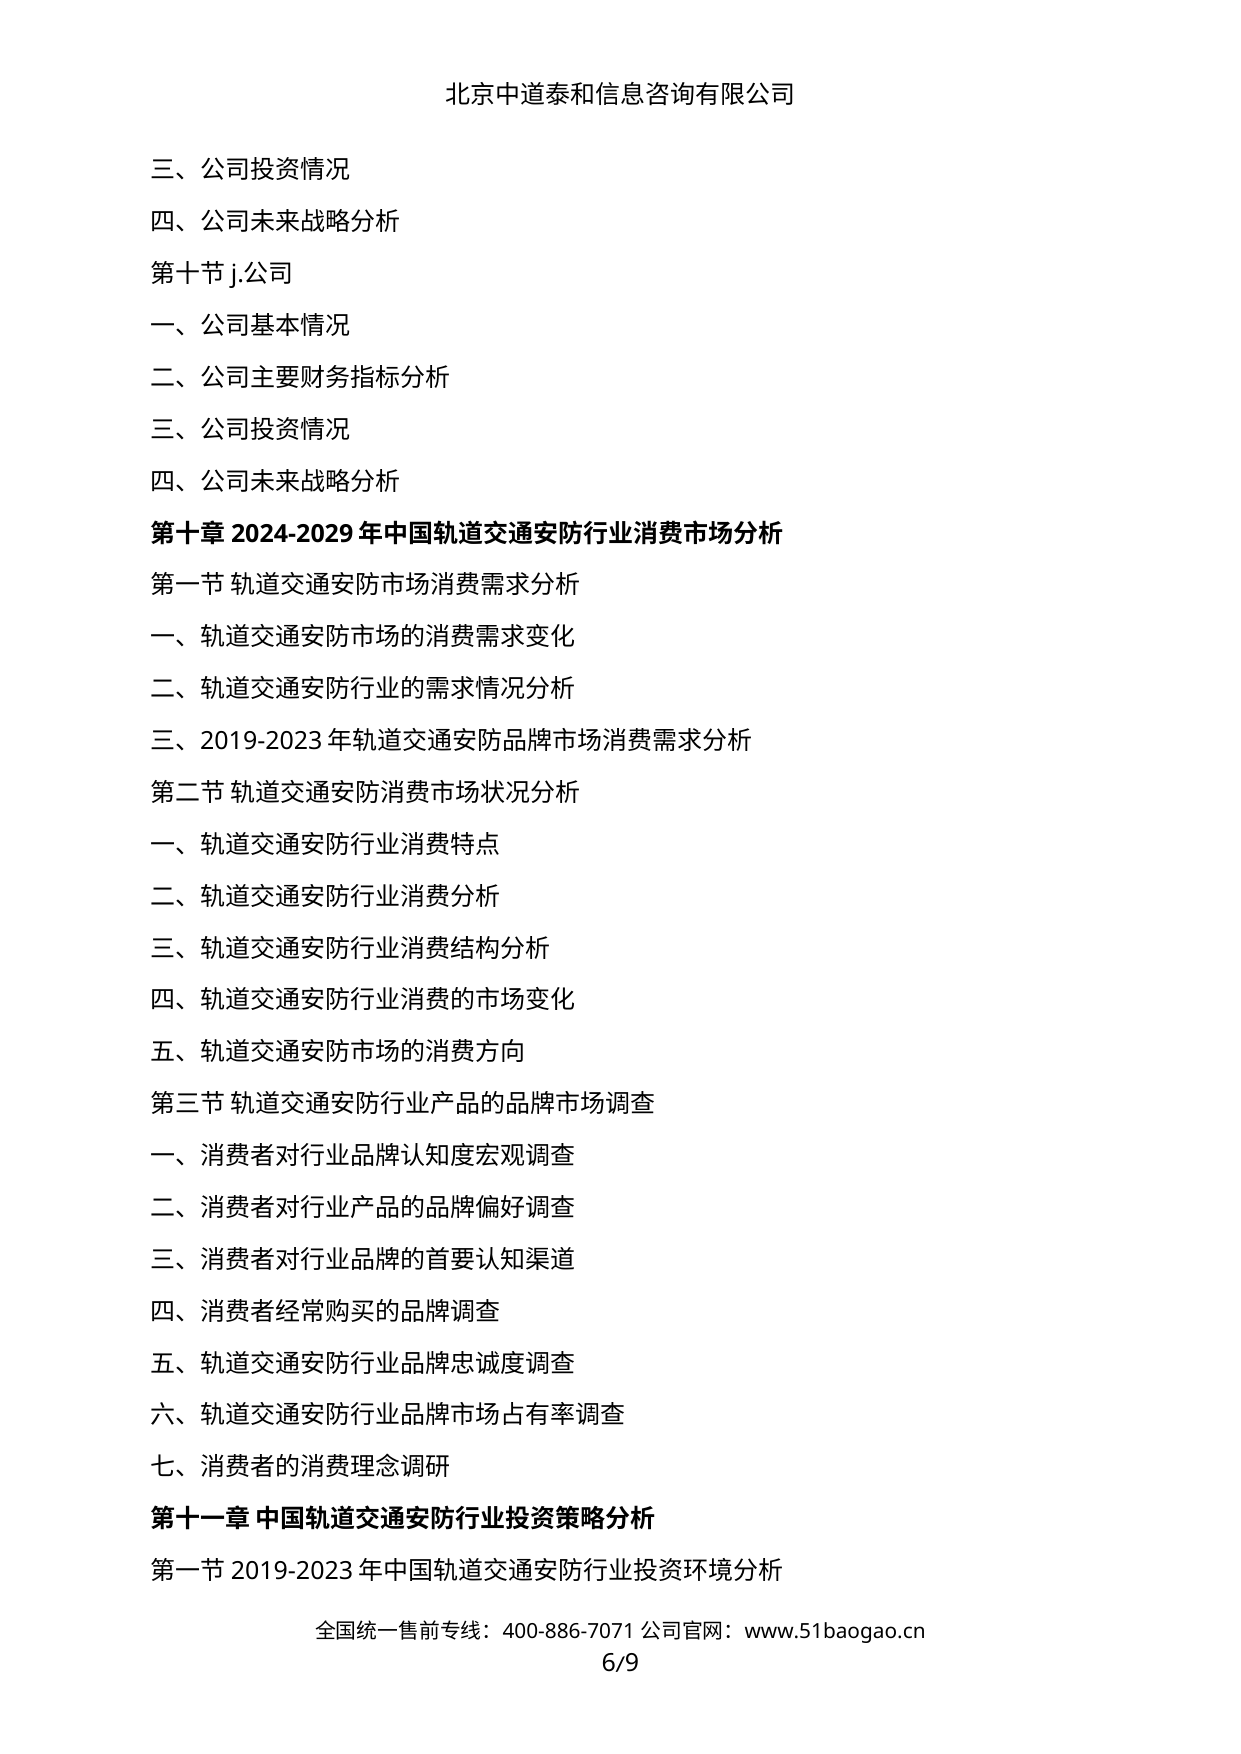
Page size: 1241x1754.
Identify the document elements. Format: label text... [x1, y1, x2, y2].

text 三、2019-2023年轨道交通安防品牌市场消费需求分析 [150, 721, 1090, 757]
text 一、轨道交通安防行业消费特点 [150, 824, 1090, 861]
text 三、公司投资情况 [150, 409, 1090, 446]
text 六、轨道交通安防行业品牌市场占有率调查 [150, 1395, 1090, 1431]
text 第十节 j.公司 [150, 254, 1090, 290]
text 四、轨道交通安防行业消费的市场变化 [150, 980, 1090, 1016]
text 二、轨道交通安防行业消费分析 [150, 876, 1090, 912]
text 四、公司未来战略分析 [150, 202, 1090, 238]
text 三、轨道交通安防行业消费结构分析 [150, 928, 1090, 964]
text 一、消费者对行业品牌认知度宏观调查 [150, 1136, 1090, 1172]
text 第一节 轨道交通安防市场消费需求分析 [150, 565, 1090, 601]
text 一、轨道交通安防市场的消费需求变化 [150, 617, 1090, 653]
text 第一节 2019-2023年中国轨道交通安防行业投资环境分析 [150, 1551, 1090, 1587]
text 第十一章 中国轨道交通安防行业投资策略分析 [150, 1499, 1090, 1535]
text 第二节 轨道交通安防消费市场状况分析 [150, 772, 1090, 809]
text 第十章 2024-2029年中国轨道交通安防行业消费市场分析 [150, 513, 1090, 549]
text 第三节 轨道交通安防行业产品的品牌市场调查 [150, 1084, 1090, 1120]
text 五、轨道交通安防行业品牌忠诚度调查 [150, 1343, 1090, 1379]
text 一、公司基本情况 [150, 306, 1090, 342]
text 二、消费者对行业产品的品牌偏好调查 [150, 1187, 1090, 1224]
text 五、轨道交通安防市场的消费方向 [150, 1032, 1090, 1068]
text 三、公司投资情况 [150, 150, 1090, 186]
text 四、消费者经常购买的品牌调查 [150, 1291, 1090, 1327]
text 二、公司主要财务指标分析 [150, 357, 1090, 394]
text 四、公司未来战略分析 [150, 461, 1090, 497]
text 三、消费者对行业品牌的首要认知渠道 [150, 1239, 1090, 1276]
text 二、轨道交通安防行业的需求情况分析 [150, 669, 1090, 705]
text 七、消费者的消费理念调研 [150, 1447, 1090, 1483]
